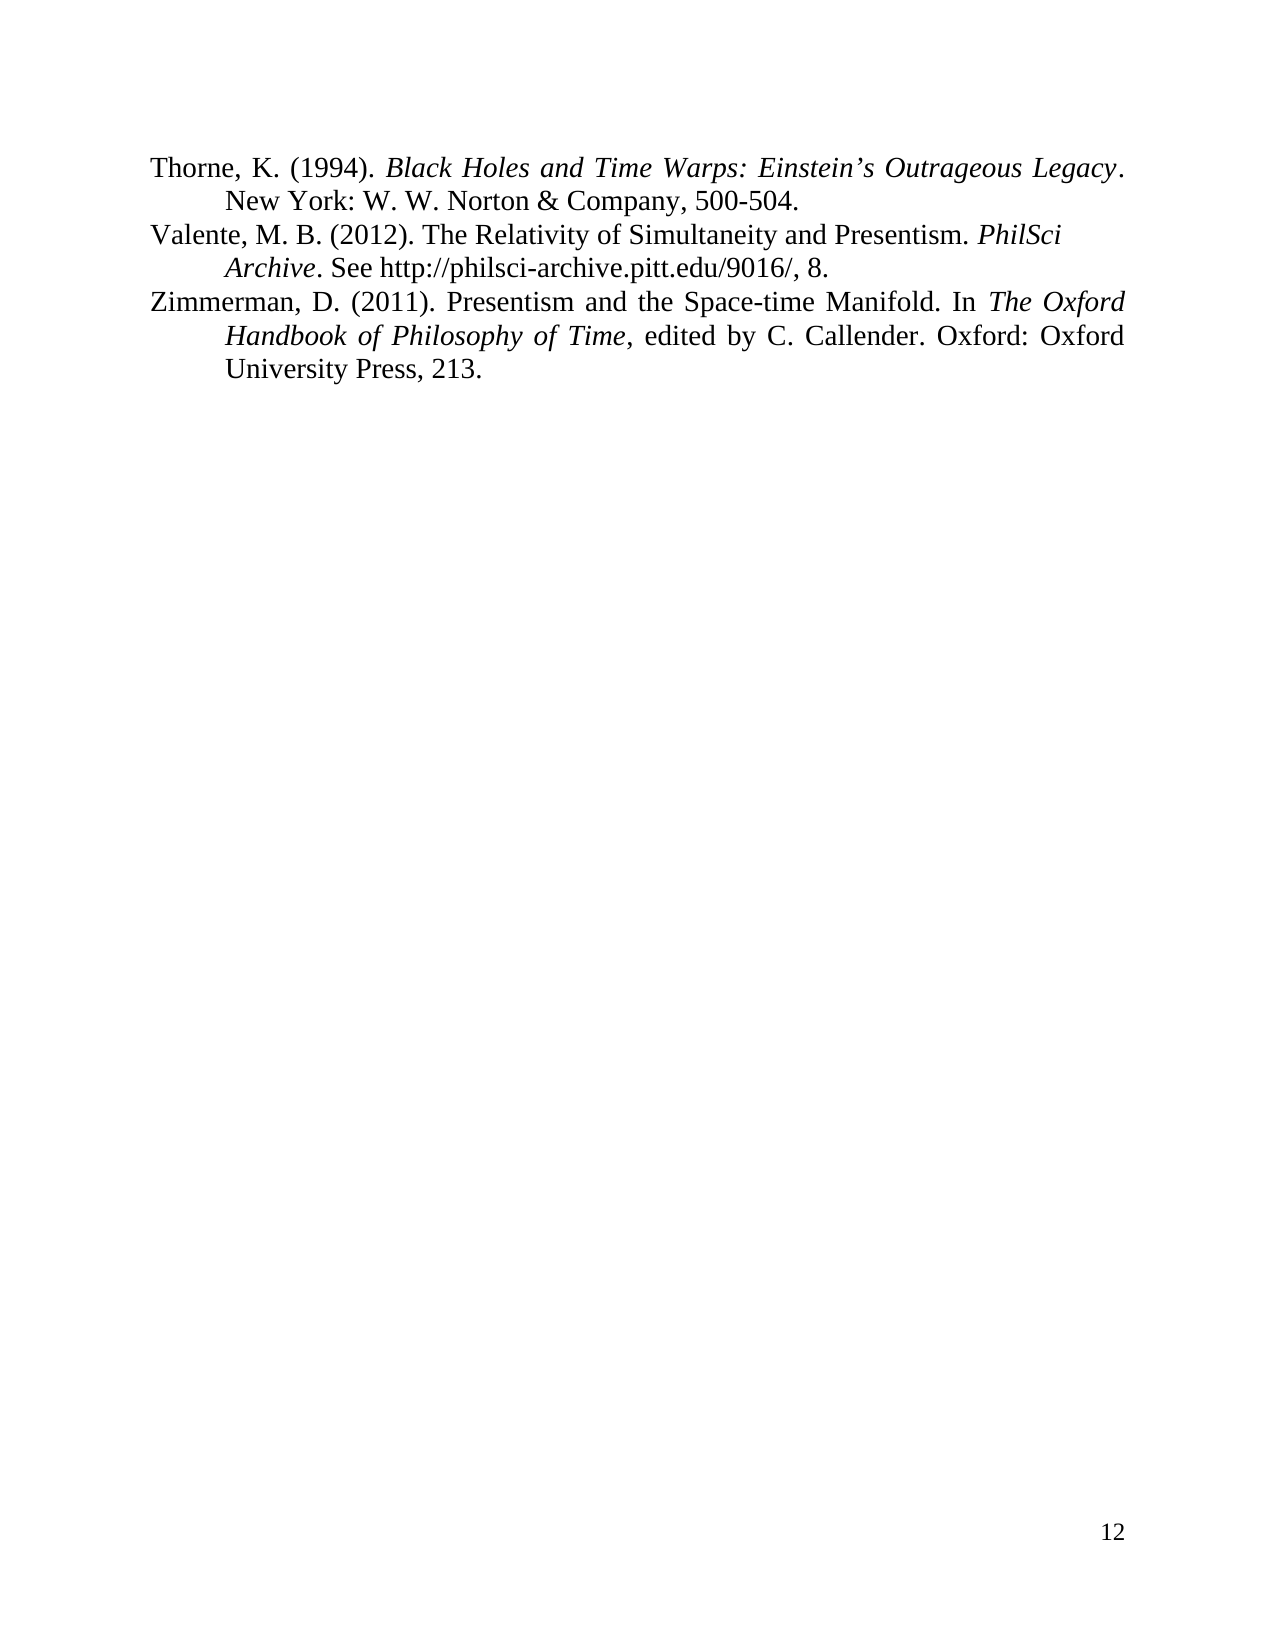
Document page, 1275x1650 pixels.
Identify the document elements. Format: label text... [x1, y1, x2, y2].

text Valente, M. B. (2012). The Relativity of Simultaneity and Presentism. PhilSci Archive. See http://philsci-archive.pitt.edu/9016/, 8. [150, 217, 1125, 284]
text Thorne, K. (1994). Black Holes and Time Warps: Einstein’s Outrageous Legacy. New York: W. W. Norton & Company, 500-504. [150, 150, 1125, 217]
text Zimmerman, D. (2011). Presentism and the Space-time Manifold. In The Oxford Handbook of Philosophy of Time, edited by C. Callender. Oxford: Oxford University Press, 213. [150, 284, 1125, 385]
